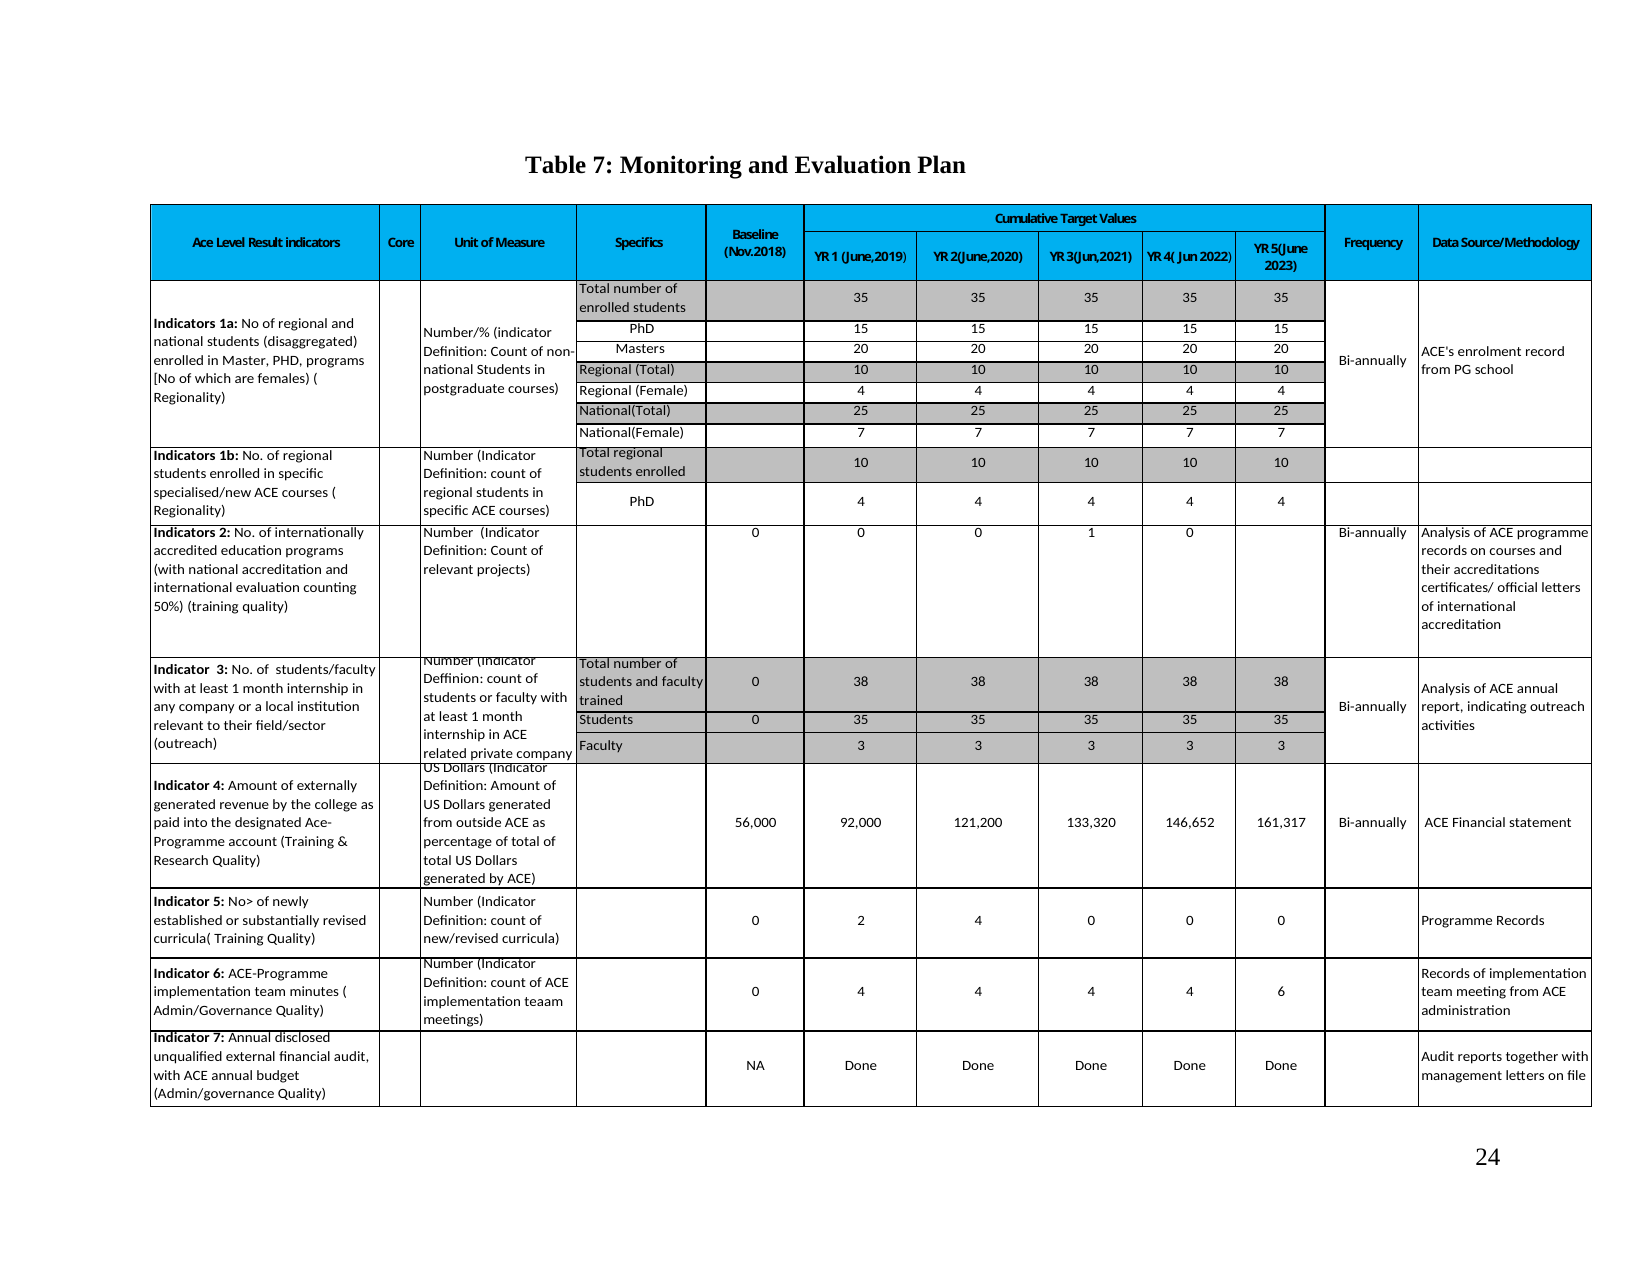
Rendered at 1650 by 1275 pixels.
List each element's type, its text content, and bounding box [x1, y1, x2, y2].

text Table 7: Monitoring and Evaluation Plan [450, 150, 1500, 179]
